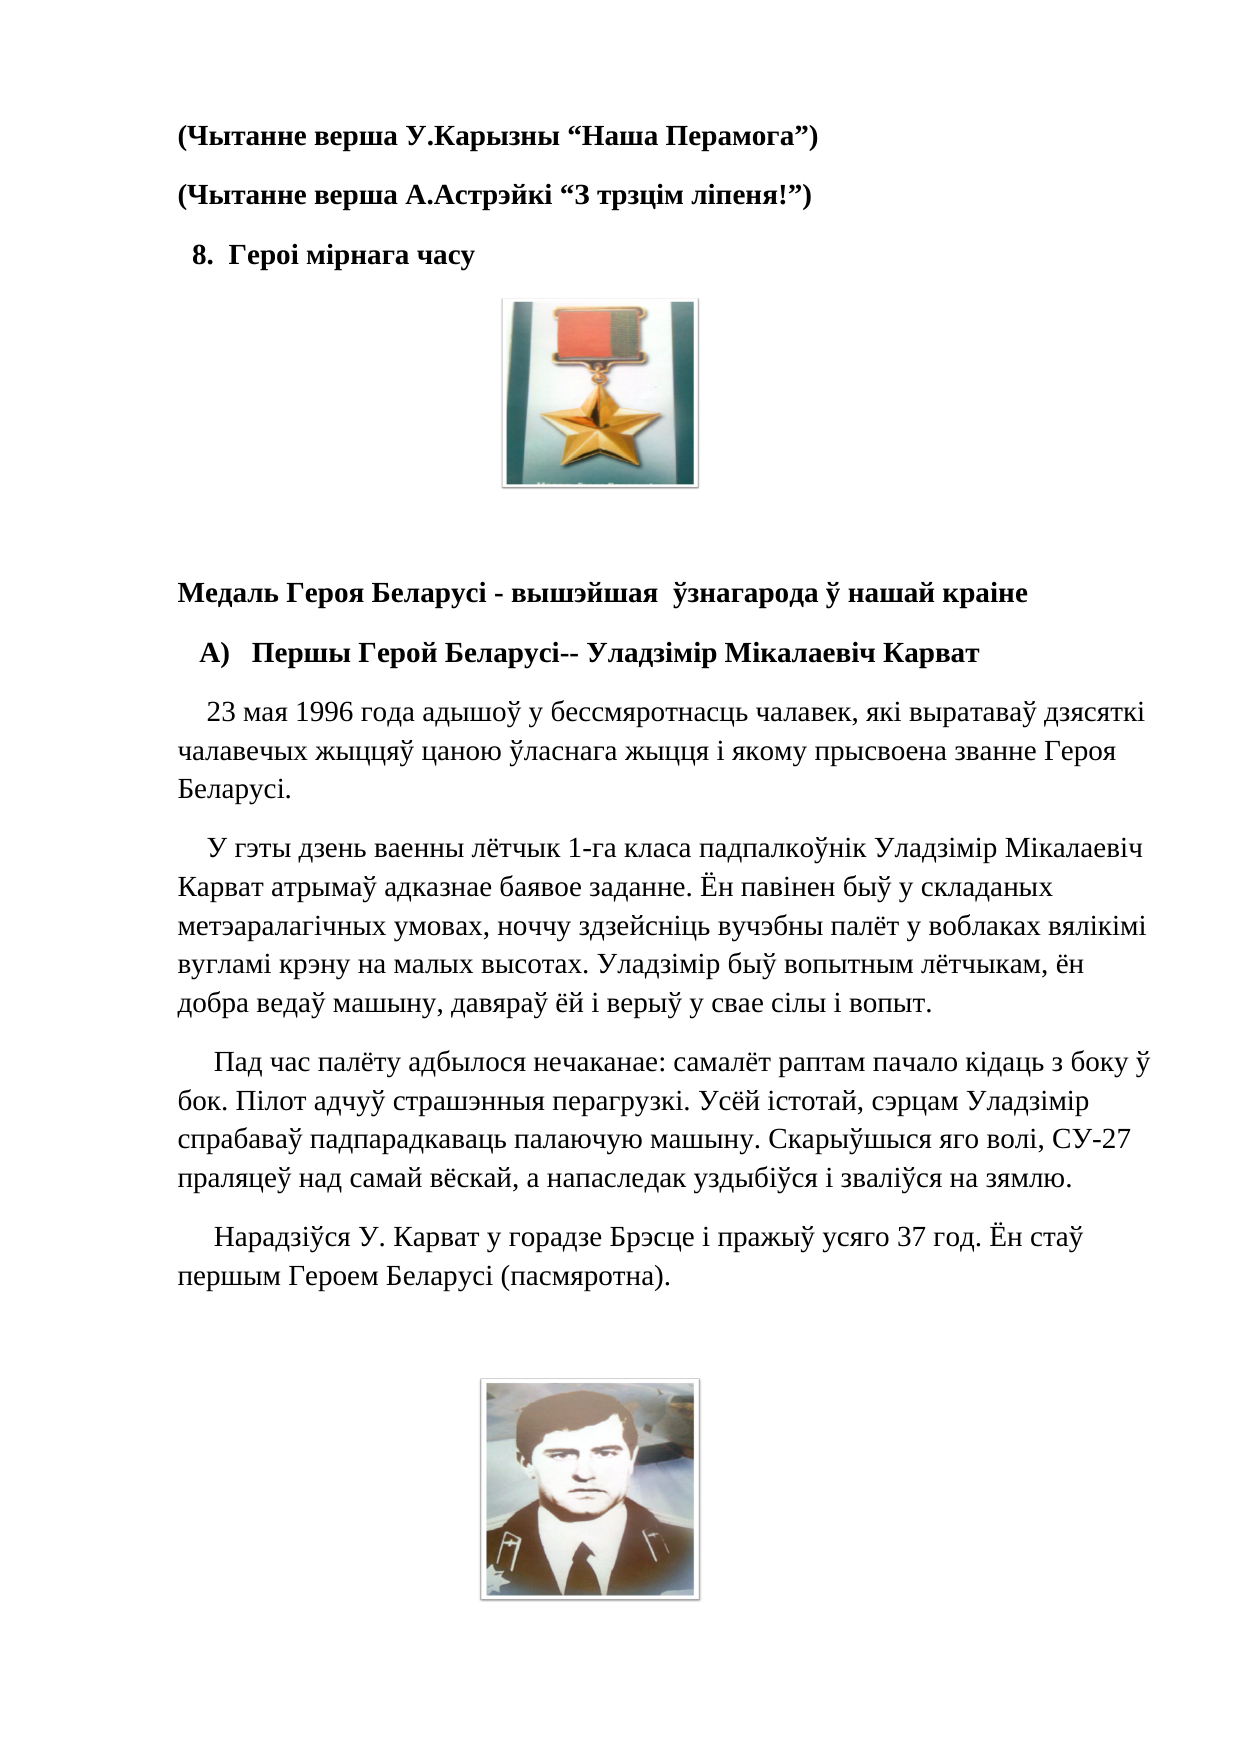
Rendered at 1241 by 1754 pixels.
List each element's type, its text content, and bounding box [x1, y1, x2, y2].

picture [476, 1376, 704, 1604]
text (Чытанне верша У.Карызны “Наша Перамога”) [177, 118, 1152, 152]
text Медаль Героя Беларусі - вышэйшая ўзнагарода ў нашай краіне [177, 575, 1152, 609]
text (Чытанне верша А.Астрэйкі “З трзцім ліпеня!”) [177, 177, 1152, 211]
text 8. Героі мірнага часу [177, 237, 1152, 270]
text Пад час палёту адбылося нечаканае: самалёт раптам пачало кідаць з боку ў бок. Пілот адчуў страшэнныя перагрузкі. Усёй істотай, сэрцам Уладзімір спрабаваў падпарадкаваць палаючую машыну. Скарыўшыся яго волі, СУ-27 праляцеў над самай вёскай, а напаследак уздыбіўся і зваліўся на зямлю. [177, 1044, 1152, 1193]
text У гэты дзень ваенны лётчык 1-га класа падпалкоўнік Уладзімір Мікалаевіч Карват атрымаў адказнае баявое заданне. Ён павінен быў у складаных метэаралагічных умовах, ноччу здзейсніць вучэбны палёт у воблаках вялікімі вугламі крэну на малых высотах. Уладзімір быў вопытным лётчыкам, ён добра ведаў машыну, давяраў ёй і верыў у свае сілы і вопыт. [177, 831, 1152, 1018]
text А) Першы Герой Беларусі-- Уладзімір Мікалаевіч Карват [177, 635, 1152, 668]
text Нарадзіўся У. Карват у горадзе Брэсце і пражыў усяго 37 год. Ён стаў першым Героем Беларусі (пасмяротна). [177, 1219, 1152, 1291]
text 23 мая 1996 года адышоў у бессмяротнасць чалавек, які выратаваў дзясяткі чалавечых жыццяў цаною ўласнага жыцця і якому прысвоена званне Героя Беларусі. [177, 694, 1152, 805]
picture [498, 296, 702, 491]
